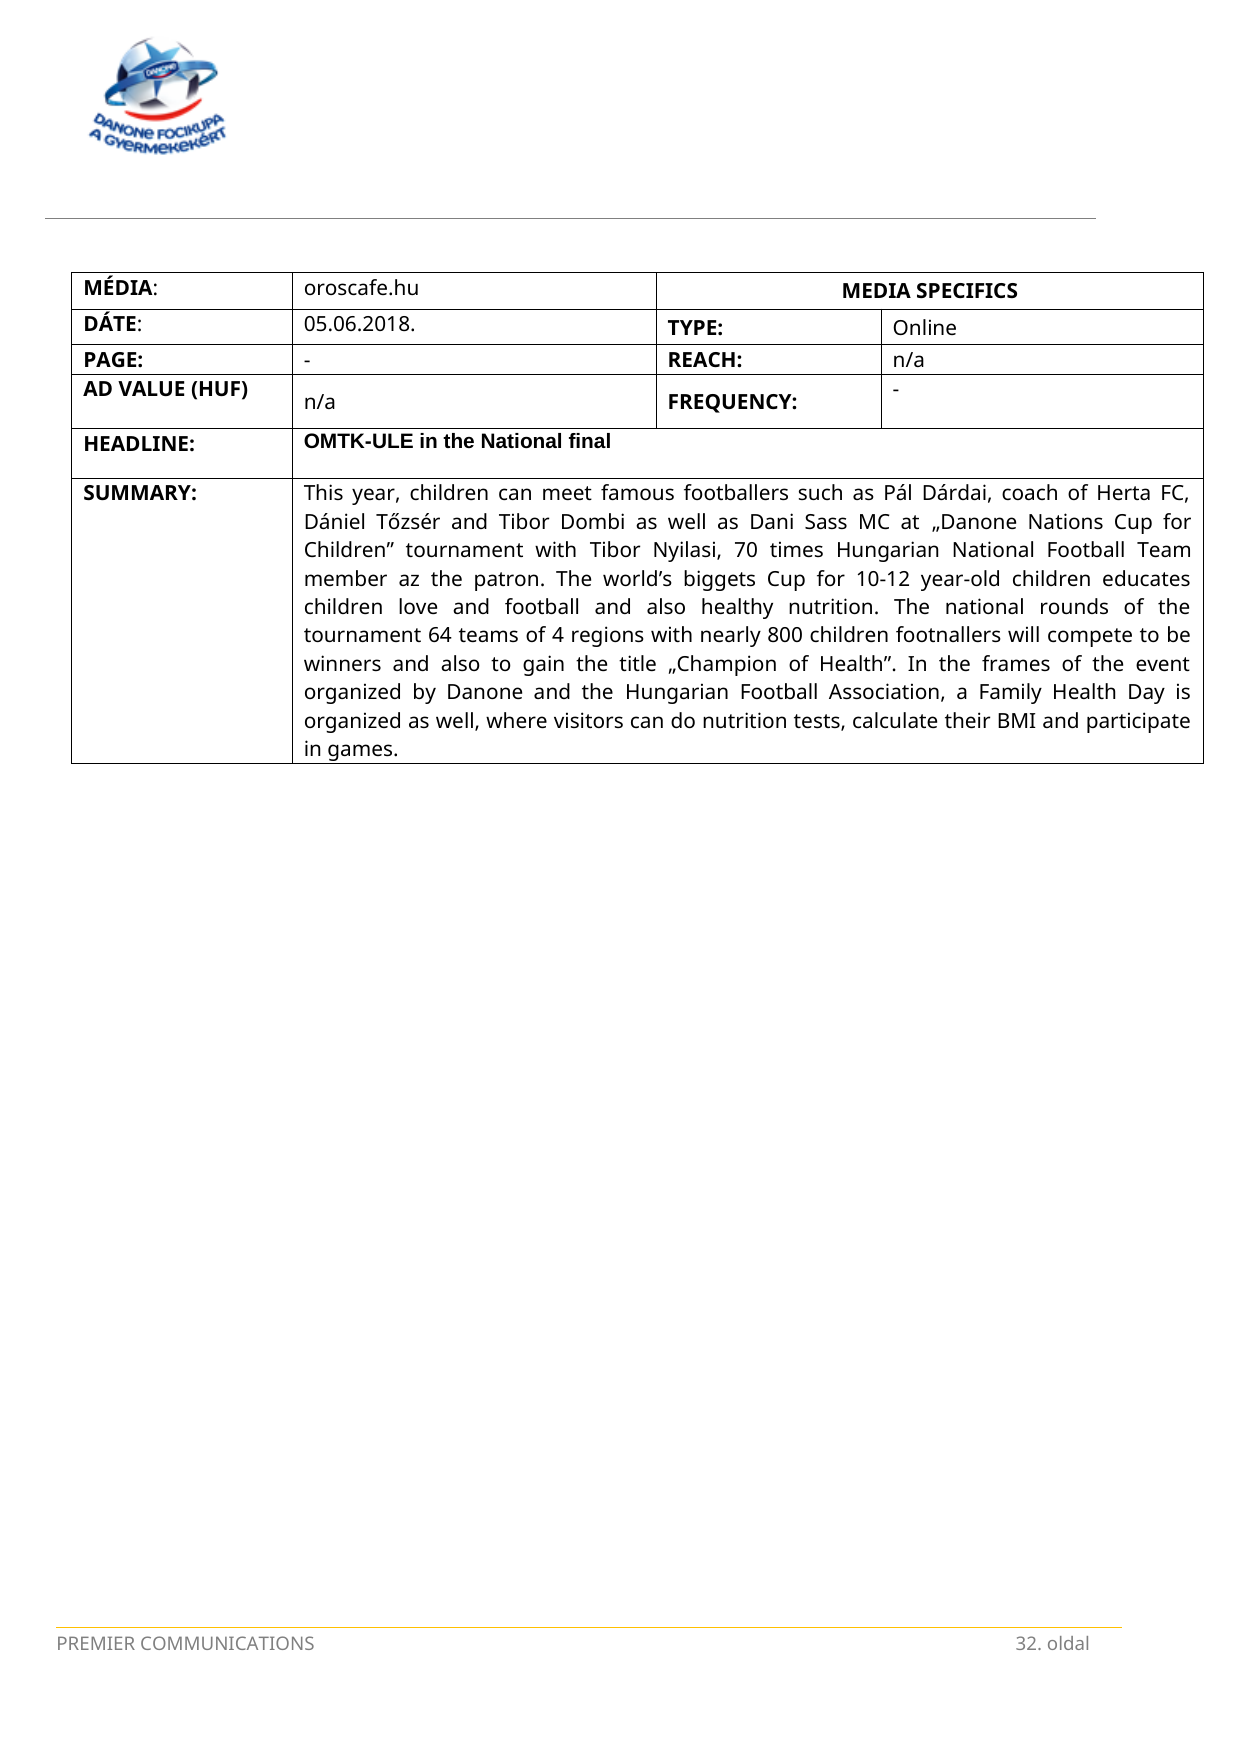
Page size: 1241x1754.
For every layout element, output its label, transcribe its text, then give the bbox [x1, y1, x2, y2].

table_header MEDIA SPECIFICS [657, 273, 1203, 308]
table_header MÉDIA: [72, 273, 292, 308]
table_cell n/a [293, 375, 656, 428]
table_cell - [293, 345, 656, 373]
table_header oroscafe.hu [293, 273, 656, 308]
table_cell REACH: [657, 345, 881, 373]
table_cell n/a [882, 345, 1203, 373]
table_cell - [882, 375, 1203, 428]
table_cell AD VALUE (HUF) [72, 375, 292, 428]
table_cell Online [882, 310, 1203, 344]
table_cell TYPE: [657, 310, 881, 344]
table_cell 05.06.2018. [293, 310, 656, 344]
table_cell OMTK-ULE in the National final [293, 429, 1203, 477]
table_cell This year, children can meet famous footballers such as Pál Dárdai, coach of Herta FC, Dániel Tőzsér and Tibor Dombi as well as Dani Sass MC at „Danone Nations Cup for Children” tournament with Tibor Nyilasi, 70 times Hungarian National Football Team member az the patron. The world’s biggets Cup for 10-12 year-old children educates children love and football and also healthy nutrition. The national rounds of the tournament 64 teams of 4 regions with nearly 800 children footnallers will compete to be winners and also to gain the title „Champion of Health”. In the frames of the event organized by Danone and the Hungarian Football Association, a Family Health Day is organized as well, where visitors can do nutrition tests, calculate their BMI and participate in games. [293, 479, 1203, 763]
table_cell PAGE: [72, 345, 292, 373]
picture [85, 29, 235, 169]
table_cell SUMMARY: [72, 479, 292, 763]
table_cell HEADLINE: [72, 429, 292, 477]
table_cell FREQUENCY: [657, 375, 881, 428]
table_cell DÁTE: [72, 310, 292, 344]
